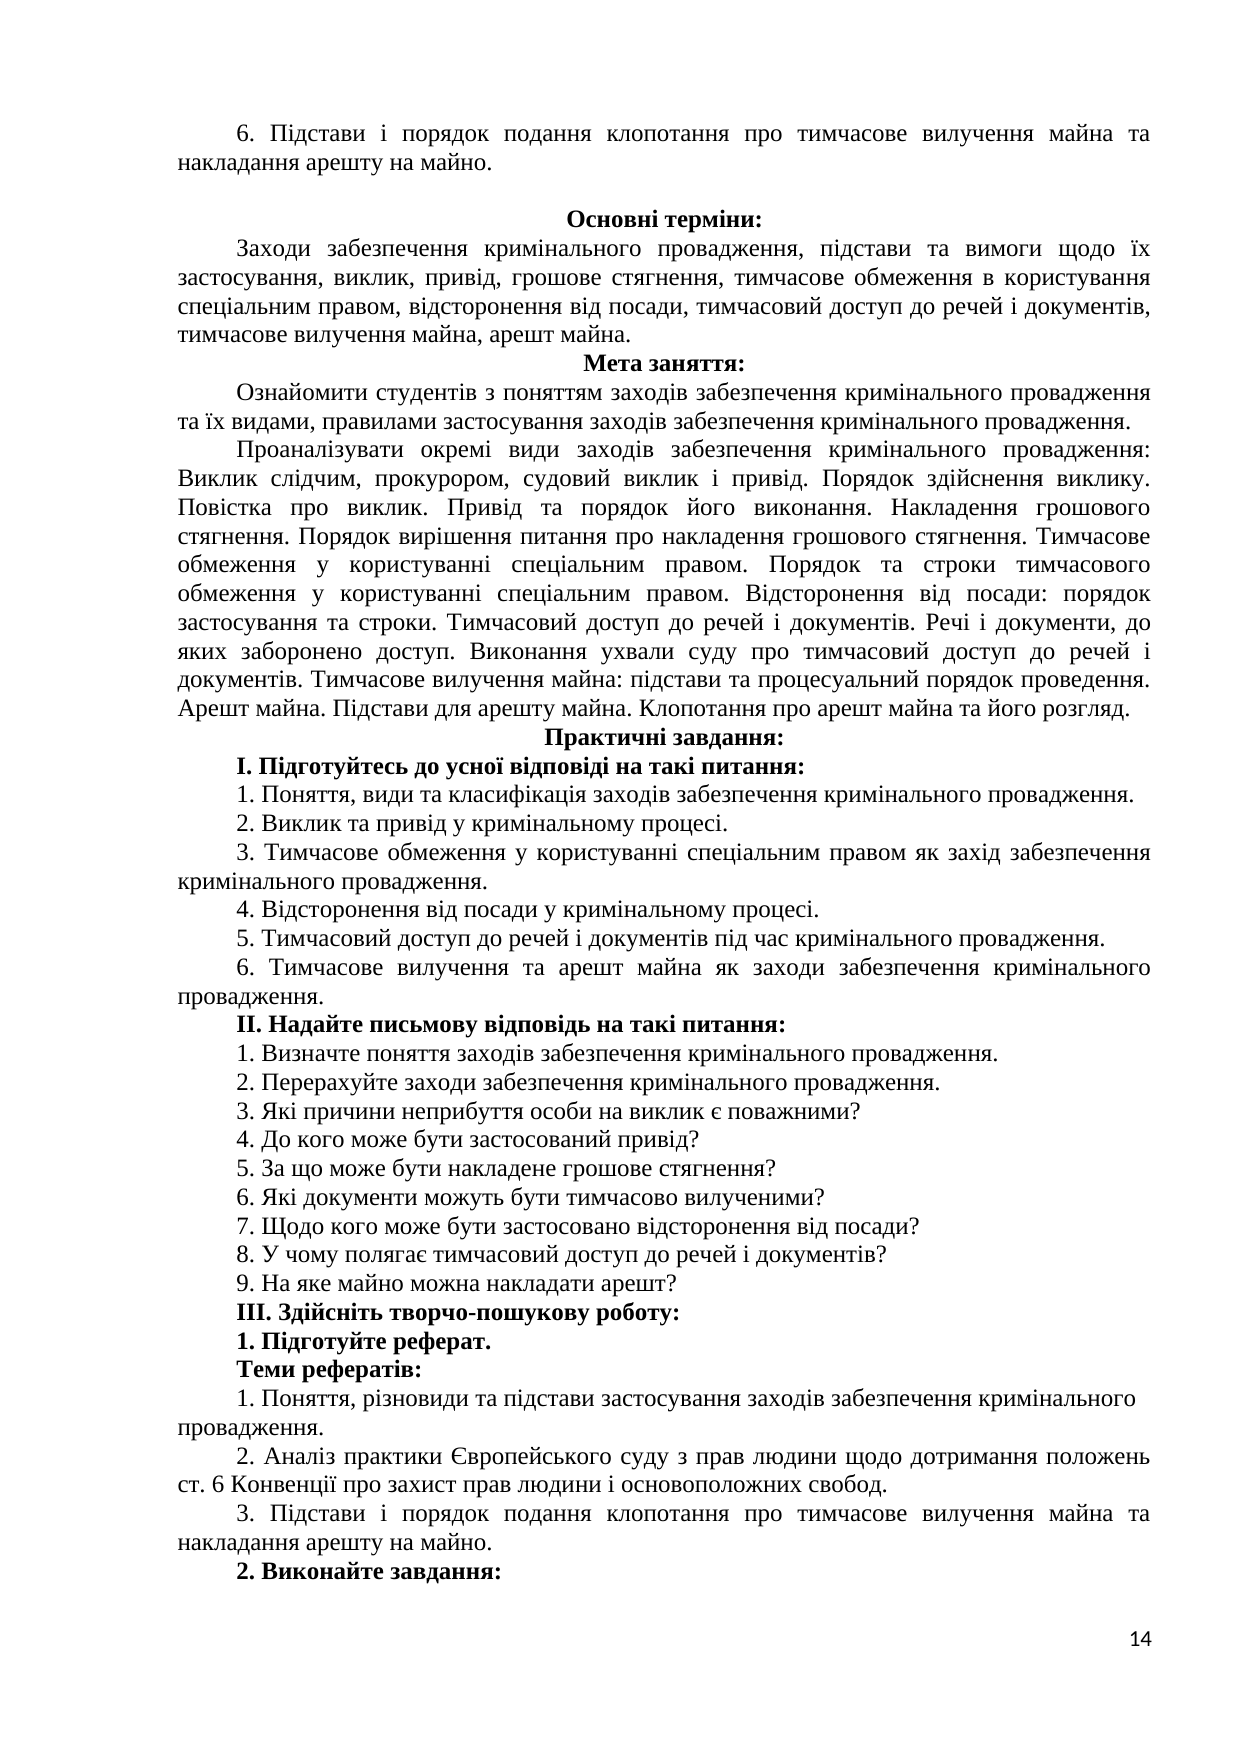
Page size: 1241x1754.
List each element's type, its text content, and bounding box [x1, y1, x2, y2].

text 1. Поняття, різновиди та підстави застосування заходів забезпечення кримінального провадження. [177, 1383, 1152, 1441]
text 8. У чому полягає тимчасовий доступ до речей і документів? [177, 1239, 1152, 1268]
text Мета заняття: [177, 348, 1152, 377]
text 5. Тимчасовий доступ до речей і документів під час кримінального провадження. [177, 923, 1152, 952]
text Практичні завдання: [177, 722, 1152, 751]
text 2. Перерахуйте заходи забезпечення кримінального провадження. [177, 1067, 1152, 1096]
text 4. Відсторонення від посади у кримінальному процесі. [177, 894, 1152, 923]
text Ознайомити студентів з поняттям заходів забезпечення кримінального провадження та їх видами, правилами застосування заходів забезпечення кримінального провадження. [177, 377, 1152, 434]
text 1. Визначте поняття заходів забезпечення кримінального провадження. [177, 1038, 1152, 1067]
text 3. Підстави і порядок подання клопотання про тимчасове вилучення майна та накладання арешту на майно. [177, 1498, 1152, 1556]
text 1. Поняття, види та класифікація заходів забезпечення кримінального провадження. [177, 779, 1152, 808]
text 4. До кого може бути застосований привід? [177, 1124, 1152, 1153]
text ІІ. Надайте письмову відповідь на такі питання: [177, 1009, 1152, 1038]
text 9. На яке майно можна накладати арешт? [177, 1268, 1152, 1297]
text 2. Аналіз практики Європейського суду з прав людини щодо дотримання положень ст. 6 Конвенції про захист прав людини і основоположних свобод. [177, 1441, 1152, 1498]
text 3. Які причини неприбуття особи на виклик є поважними? [177, 1096, 1152, 1124]
text 1. Підготуйте реферат. [177, 1326, 1152, 1354]
text 6. Які документи можуть бути тимчасово вилученими? [177, 1182, 1152, 1211]
text ІІІ. Здійсніть творчо-пошукову роботу: [177, 1297, 1152, 1326]
text Основні терміни: [177, 204, 1152, 233]
text Теми рефератів: [177, 1354, 1152, 1383]
text Проаналізувати окремі види заходів забезпечення кримінального провадження: Виклик слідчим, прокурором, судовий виклик і привід. Порядок здійснення виклику. Повістка про виклик. Привід та порядок його виконання. Накладення грошового стягнення. Порядок вирішення питання про накладення грошового стягнення. Тимчасове обмеження у користуванні спеціальним правом. Порядок та строки тимчасового обмеження у користуванні спеціальним правом. Відсторонення від посади: порядок застосування та строки. Тимчасовий доступ до речей і документів. Речі і документи, до яких заборонено доступ. Виконання ухвали суду про тимчасовий доступ до речей і документів. Тимчасове вилучення майна: підстави та процесуальний порядок проведення. Арешт майна. Підстави для арешту майна. Клопотання про арешт майна та його розгляд. [177, 434, 1152, 722]
text 5. За що може бути накладене грошове стягнення? [177, 1153, 1152, 1182]
text 2. Виклик та привід у кримінальному процесі. [177, 808, 1152, 837]
text І. Підготуйтесь до усної відповіді на такі питання: [177, 751, 1152, 779]
text 7. Щодо кого може бути застосовано відсторонення від посади? [177, 1211, 1152, 1239]
text 3. Тимчасове обмеження у користуванні спеціальним правом як захід забезпечення кримінального провадження. [177, 837, 1152, 894]
text 2. Виконайте завдання: [177, 1556, 1152, 1584]
text 6. Підстави і порядок подання клопотання про тимчасове вилучення майна та накладання арешту на майно. [177, 118, 1152, 176]
text Заходи забезпечення кримінального провадження, підстави та вимоги щодо їх застосування, виклик, привід, грошове стягнення, тимчасове обмеження в користування спеціальним правом, відсторонення від посади, тимчасовий доступ до речей і документів, тимчасове вилучення майна, арешт майна. [177, 233, 1152, 348]
text 6. Тимчасове вилучення та арешт майна як заходи забезпечення кримінального провадження. [177, 952, 1152, 1009]
